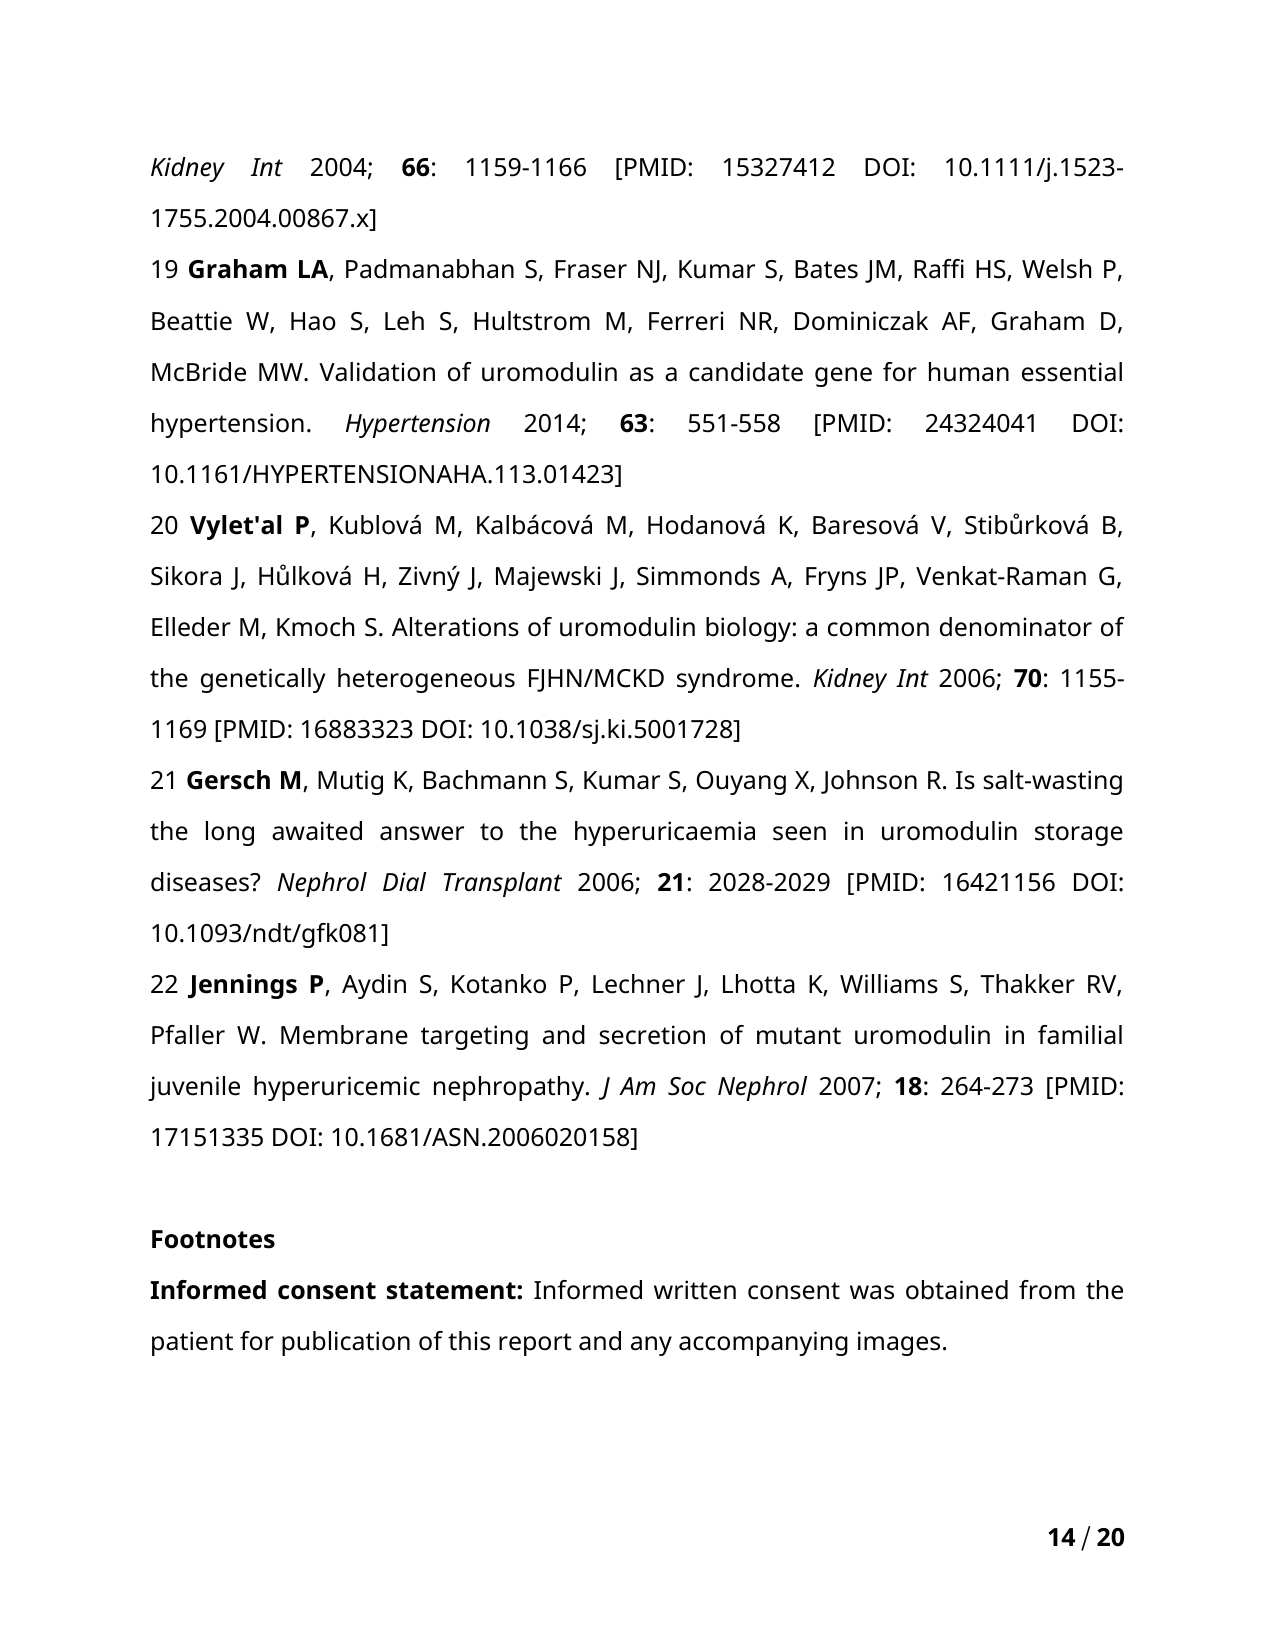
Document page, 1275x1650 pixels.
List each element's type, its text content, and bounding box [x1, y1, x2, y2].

text 20 Vylet'al P, Kublová M, Kalbácová M, Hodanová K, Baresová V, Stibůrková B, Sikora J, Hůlková H, Zivný J, Majewski J, Simmonds A, Fryns JP, Venkat-Raman G, Elleder M, Kmoch S. Alterations of uromodulin biology: a common denominator of the genetically heterogeneous FJHN/MCKD syndrome. Kidney Int 2006; 70: 1155-1169 [PMID: 16883323 DOI: 10.1038/sj.ki.5001728] [150, 507, 1125, 746]
text 19 Graham LA, Padmanabhan S, Fraser NJ, Kumar S, Bates JM, Raffi HS, Welsh P, Beattie W, Hao S, Leh S, Hultstrom M, Ferreri NR, Dominiczak AF, Graham D, McBride MW. Validation of uromodulin as a candidate gene for human essential hypertension. Hypertension 2014; 63: 551-558 [PMID: 24324041 DOI: 10.1161/HYPERTENSIONAHA.113.01423] [150, 252, 1125, 490]
text 21 Gersch M, Mutig K, Bachmann S, Kumar S, Ouyang X, Johnson R. Is salt-wasting the long awaited answer to the hyperuricaemia seen in uromodulin storage diseases? Nephrol Dial Transplant 2006; 21: 2028-2029 [PMID: 16421156 DOI: 10.1093/ndt/gfk081] [150, 762, 1125, 950]
text 22 Jennings P, Aydin S, Kotanko P, Lechner J, Lhotta K, Williams S, Thakker RV, Pfaller W. Membrane targeting and secretion of mutant uromodulin in familial juvenile hyperuricemic nephropathy. J Am Soc Nephrol 2007; 18: 264-273 [PMID: 17151335 DOI: 10.1681/ASN.2006020158] [150, 967, 1125, 1154]
text Informed consent statement: Informed written consent was obtained from the patient for publication of this report and any accompanying images. [150, 1273, 1125, 1358]
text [150, 150, 1125, 235]
text Footnotes [150, 1222, 1125, 1256]
